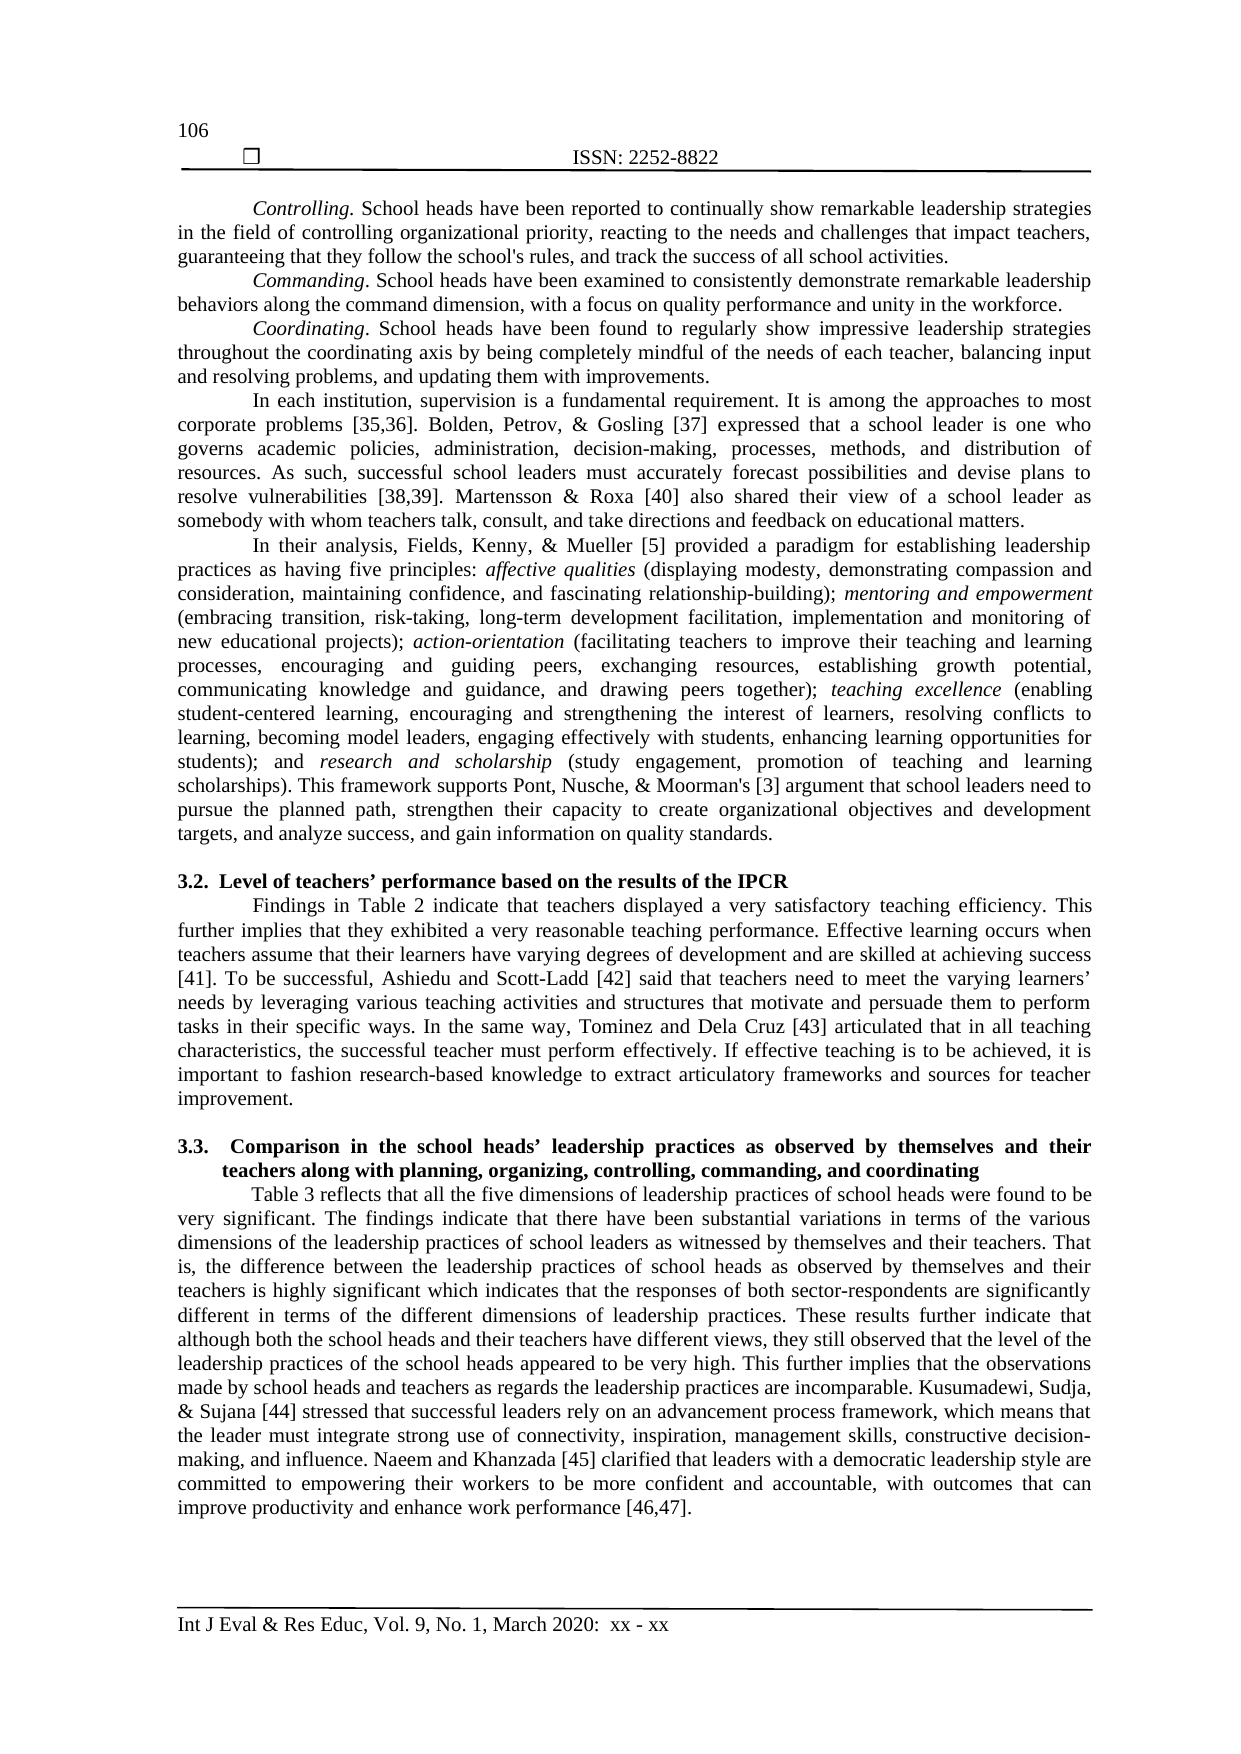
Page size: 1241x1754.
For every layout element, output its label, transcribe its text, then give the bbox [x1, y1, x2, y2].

text Table 3 reflects that all the five dimensions of leadership practices of school heads were found to be very significant. The findings indicate that there have been substantial variations in terms of the various dimensions of the leadership practices of school leaders as witnessed by themselves and their teachers. That is, the difference between the leadership practices of school heads as observed by themselves and their teachers is highly significant which indicates that the responses of both sector-respondents are significantly different in terms of the different dimensions of leadership practices. These results further indicate that although both the school heads and their teachers have different views, they still observed that the level of the leadership practices of the school heads appeared to be very high. This further implies that the observations made by school heads and teachers as regards the leadership practices are incomparable. Kusumadewi, Sudja, & Sujana [44] stressed that successful leaders rely on an advancement process framework, which means that the leader must integrate strong use of connectivity, inspiration, management skills, constructive decision-making, and influence. Naeem and Khanzada [45] clarified that leaders with a democratic leadership style are committed to empowering their workers to be more confident and accountable, with outcomes that can improve productivity and enhance work performance [46,47]. [177, 1182, 1092, 1519]
text In each institution, supervision is a fundamental requirement. It is among the approaches to most corporate problems [35,36]. Bolden, Petrov, & Gosling [37] expressed that a school leader is one who governs academic policies, administration, decision-making, processes, methods, and distribution of resources. As such, successful school leaders must accurately forecast possibilities and devise plans to resolve vulnerabilities [38,39]. Martensson & Roxa [40] also shared their view of a school leader as somebody with whom teachers talk, consult, and take directions and feedback on educational matters. [177, 388, 1092, 532]
text 3.2. Level of teachers’ performance based on the results of the IPCR [177, 869, 1092, 893]
text Findings in Table 2 indicate that teachers displayed a very satisfactory teaching efficiency. This further implies that they exhibited a very reasonable teaching performance. Effective learning occurs when teachers assume that their learners have varying degrees of development and are skilled at achieving success [41]. To be successful, Ashiedu and Scott-Ladd [42] said that teachers need to meet the varying learners’ needs by leveraging various teaching activities and structures that motivate and persuade them to perform tasks in their specific ways. In the same way, Tominez and Dela Cruz [43] articulated that in all teaching characteristics, the successful teacher must perform effectively. If effective teaching is to be achieved, it is important to fashion research-based knowledge to extract articulatory frameworks and sources for teacher improvement. [177, 893, 1092, 1110]
text Commanding. School heads have been examined to consistently demonstrate remarkable leadership behaviors along the command dimension, with a focus on quality performance and unity in the workforce. [177, 268, 1092, 316]
text 3.3. Comparison in the school heads’ leadership practices as observed by themselves and their teachers along with planning, organizing, controlling, commanding, and coordinating [177, 1134, 1092, 1182]
text In their analysis, Fields, Kenny, & Mueller [5] provided a paradigm for establishing leadership practices as having five principles: affective qualities (displaying modesty, demonstrating compassion and consideration, maintaining confidence, and fascinating relationship-building); mentoring and empowerment (embracing transition, risk-taking, long-term development facilitation, implementation and monitoring of new educational projects); action-orientation (facilitating teachers to improve their teaching and learning processes, encouraging and guiding peers, exchanging resources, establishing growth potential, communicating knowledge and guidance, and drawing peers together); teaching excellence (enabling student-centered learning, encouraging and strengthening the interest of learners, resolving conflicts to learning, becoming model leaders, engaging effectively with students, enhancing learning opportunities for students); and research and scholarship (study engagement, promotion of teaching and learning scholarships). This framework supports Pont, Nusche, & Moorman's [3] argument that school leaders need to pursue the planned path, strengthen their capacity to create organizational objectives and development targets, and analyze success, and gain information on quality standards. [177, 532, 1092, 845]
text Coordinating. School heads have been found to regularly show impressive leadership strategies throughout the coordinating axis by being completely mindful of the needs of each teacher, balancing input and resolving problems, and updating them with improvements. [177, 316, 1092, 388]
text Controlling. School heads have been reported to continually show remarkable leadership strategies in the field of controlling organizational priority, reacting to the needs and challenges that impact teachers, guaranteeing that they follow the school's rules, and track the success of all school activities. [177, 196, 1092, 268]
